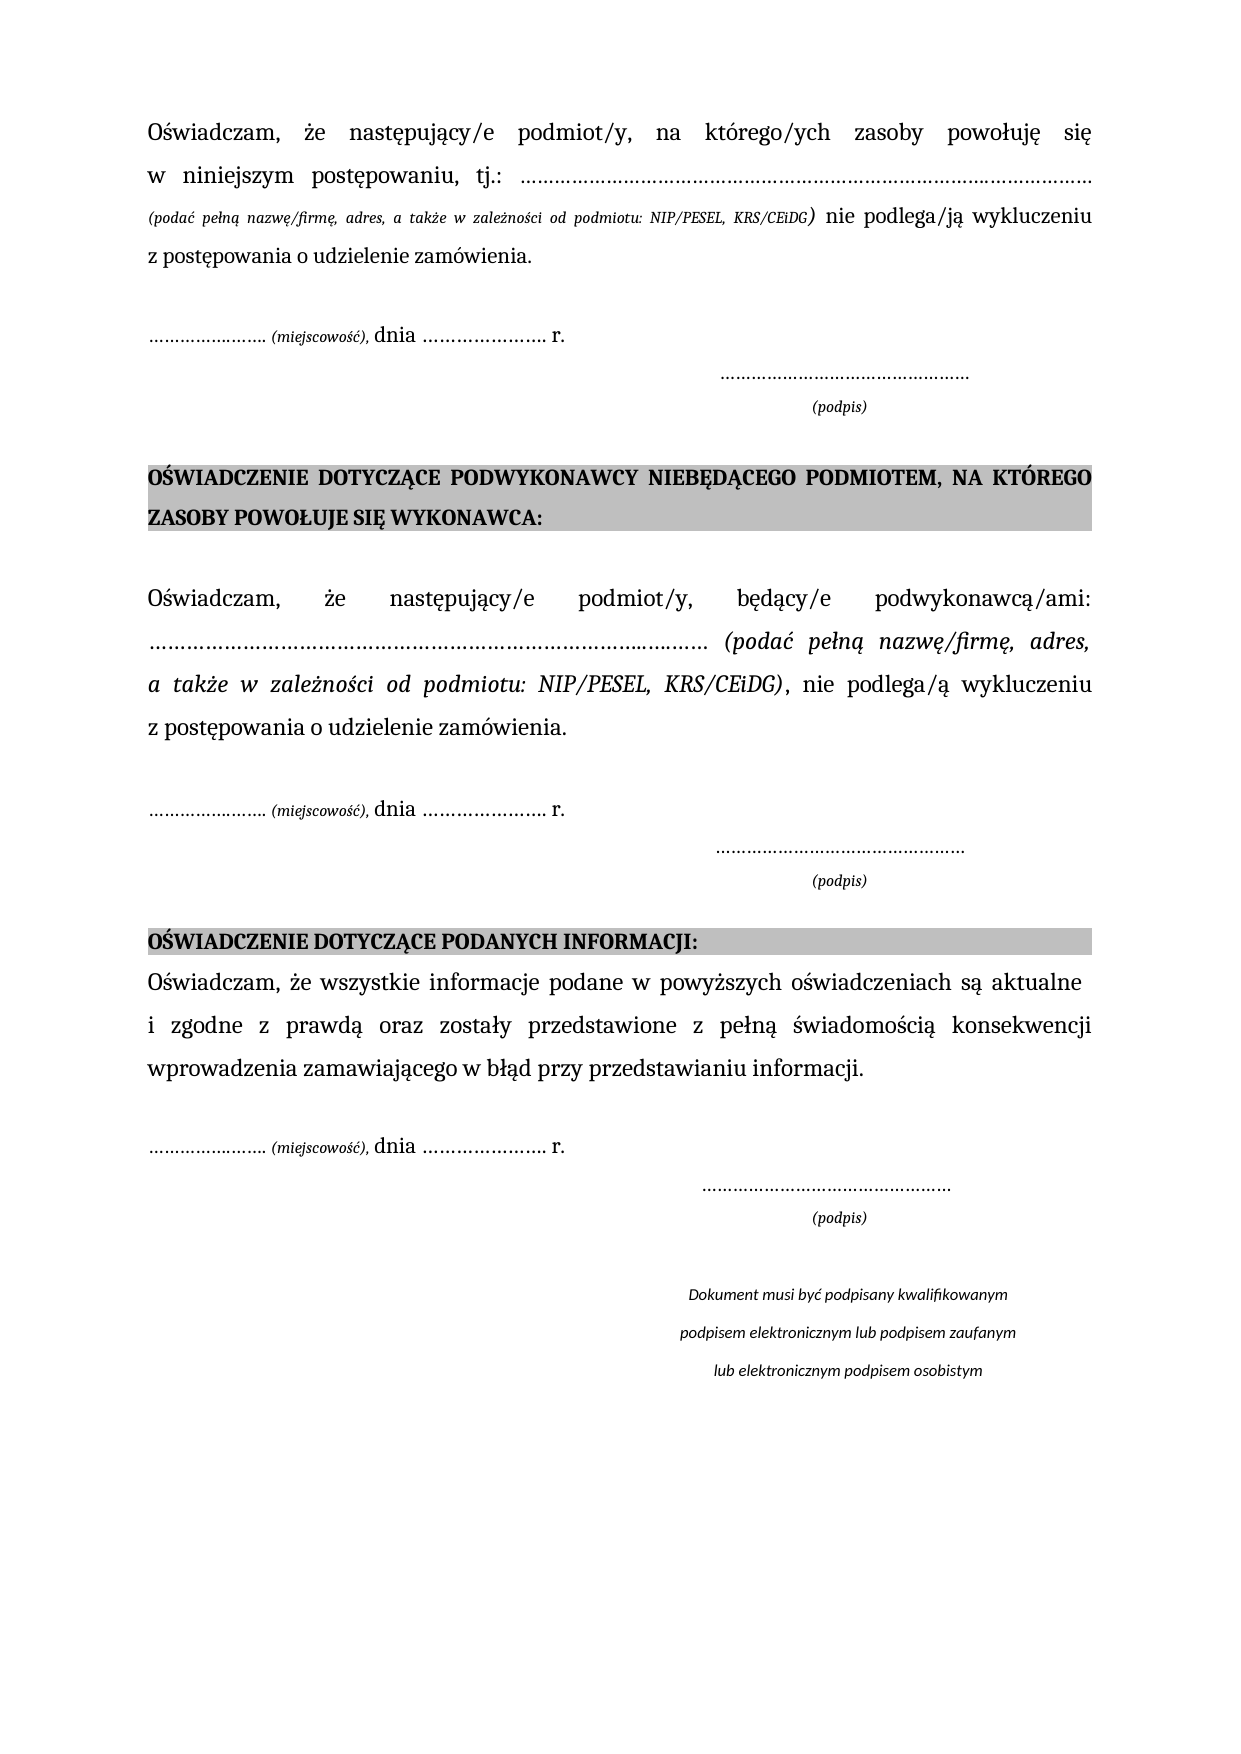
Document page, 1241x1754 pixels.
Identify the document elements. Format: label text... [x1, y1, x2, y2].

text …………….……. (miejscowość), dnia …………………. r. [148, 796, 1092, 822]
text (podpis) [738, 397, 1092, 416]
text ………………………………………… [148, 835, 1092, 859]
text Dokument musi być podpisany kwalifikowanym [148, 1284, 1092, 1304]
text (podpis) [738, 1209, 1092, 1228]
text Oświadczam, że wszystkie informacje podane w powyższych oświadczeniach są aktualne i zgodne z prawdą oraz zostały przedstawione z pełną świadomością konsekwencji wprowadzenia zamawiającego w błąd przy przedstawianiu informacji. [148, 968, 1092, 1083]
text ………………………………………… [148, 361, 1092, 385]
text OŚWIADCZENIE DOTYCZĄCE PODANYCH INFORMACJI: [148, 928, 1092, 955]
text ………………………………………… [148, 1173, 1092, 1197]
text …………….……. (miejscowość), dnia …………………. r. [148, 1133, 1092, 1160]
text OŚWIADCZENIE DOTYCZĄCE PODWYKONAWCY NIEBĘDĄCEGO PODMIOTEM, NA KTÓREGO ZASOBY POWOŁUJE SIĘ WYKONAWCA: [148, 465, 1092, 531]
text Oświadczam, że następujący/e podmiot/y, będący/e podwykonawcą/ami: ……………………………………………………………………..….…… (podać pełną nazwę/firmę, adres, a także w zależności od podmiotu: NIP/PESEL, KRS/CEiDG), nie podlega/ą wykluczeniu z postępowania o udzielenie zamówienia. [148, 584, 1092, 742]
text podpisem elektronicznym lub podpisem zaufanym [606, 1322, 1092, 1342]
text (podpis) [738, 871, 1092, 890]
text …………….……. (miejscowość), dnia …………………. r. [148, 322, 1092, 348]
text Oświadczam, że następujący/e podmiot/y, na którego/ych zasoby powołuję się w niniejszym postępowaniu, tj.: ……………………………………………………………………….……………… (podać pełną nazwę/firmę, adres, a także w zależności od podmiotu: NIP/PESEL, KRS/CEiDG) nie podlega/ją wykluczeniu z postępowania o udzielenie zamówienia. [148, 118, 1092, 269]
text lub elektronicznym podpisem osobistym [606, 1360, 1092, 1380]
